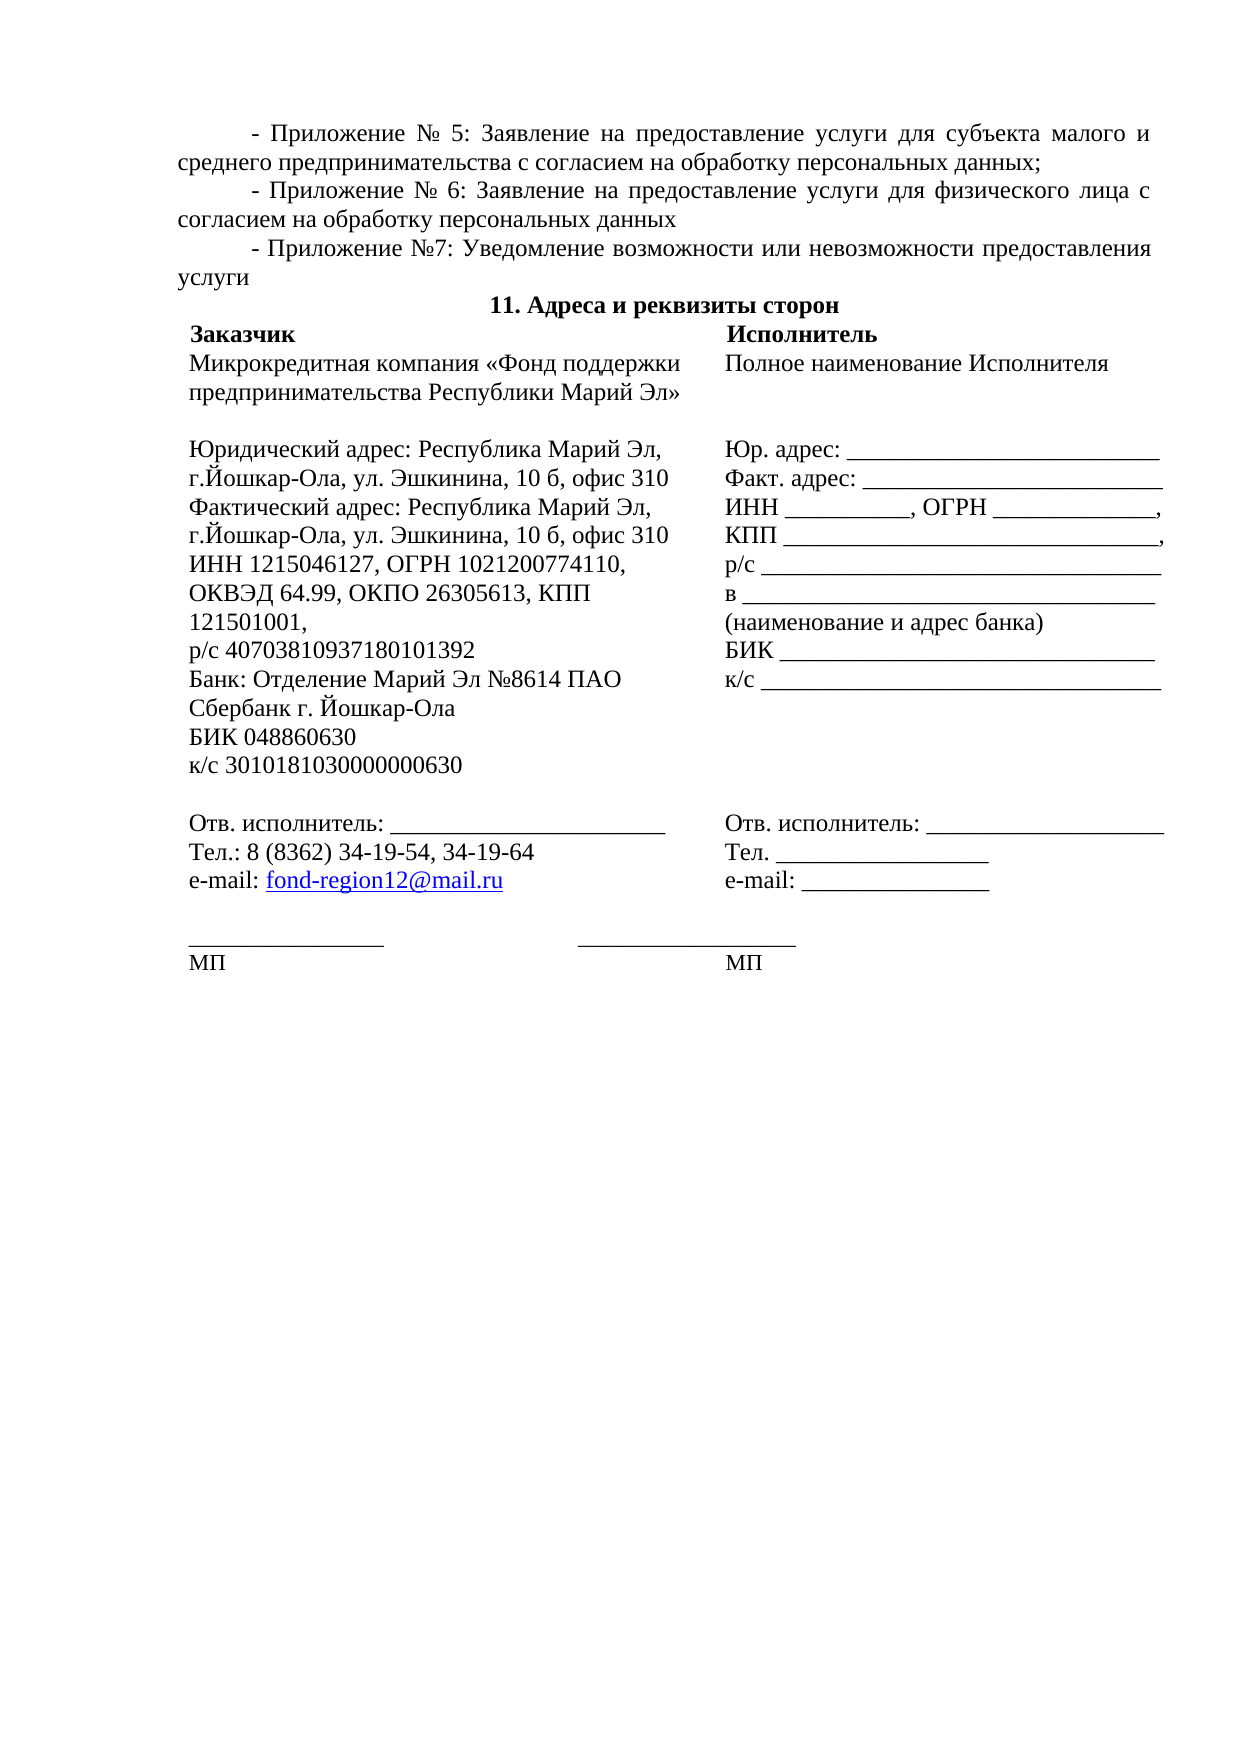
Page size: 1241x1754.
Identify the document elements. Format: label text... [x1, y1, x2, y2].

text - Приложение № 5: Заявление на предоставление услуги для субъекта малого и среднего предпринимательства с согласием на обработку персональных данных; [177, 118, 1152, 176]
text - Приложение №7: Уведомление возможности или невозможности предоставления услуги [177, 233, 1152, 291]
text Заказчик Исполнитель [177, 319, 1152, 348]
text - Приложение № 6: Заявление на предоставление услуги для физического лица с согласием на обработку персональных данных [177, 176, 1152, 233]
text МП МП [177, 949, 1152, 976]
text 11. Адреса и реквизиты сторон [177, 291, 1152, 319]
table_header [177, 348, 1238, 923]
text _________________ ___________________ [177, 923, 1152, 949]
